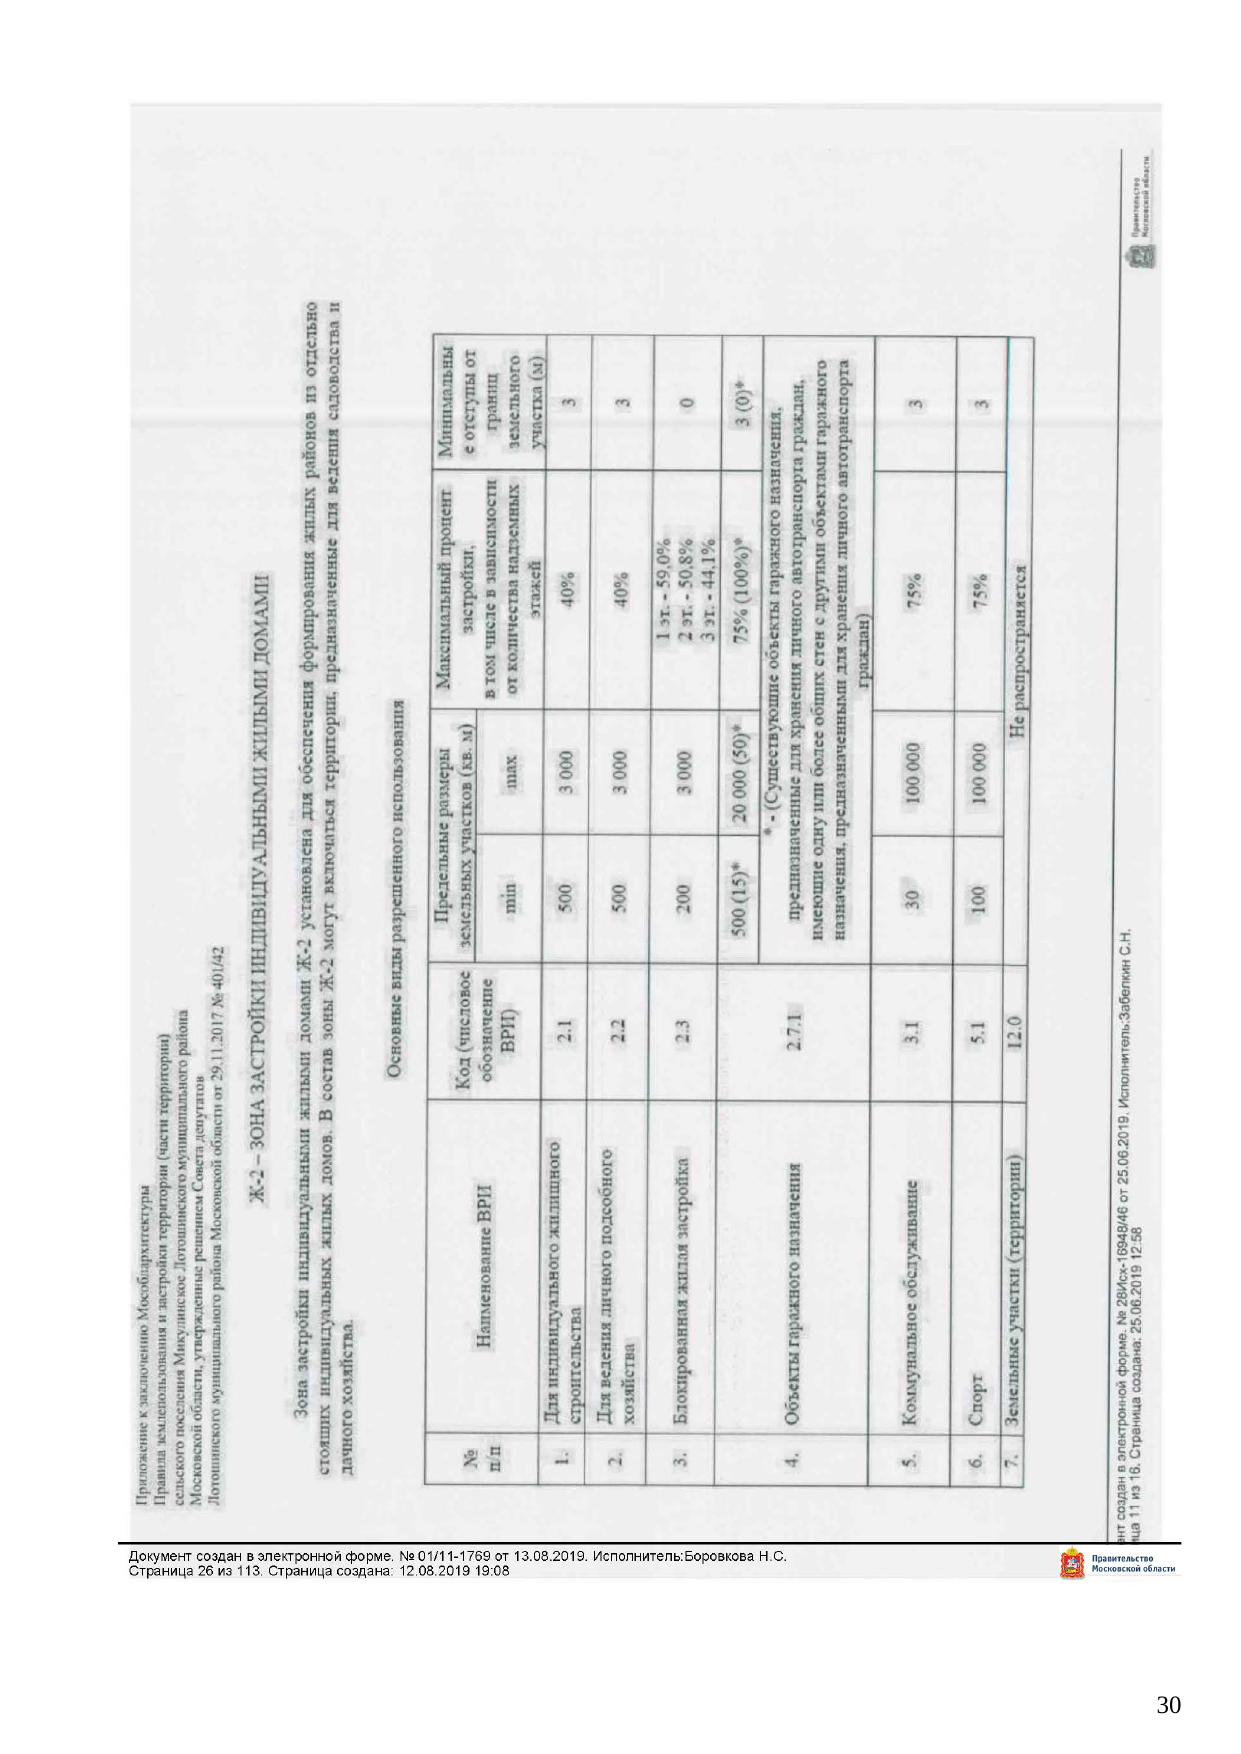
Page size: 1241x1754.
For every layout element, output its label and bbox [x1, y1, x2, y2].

picture [118, 88, 1182, 1593]
